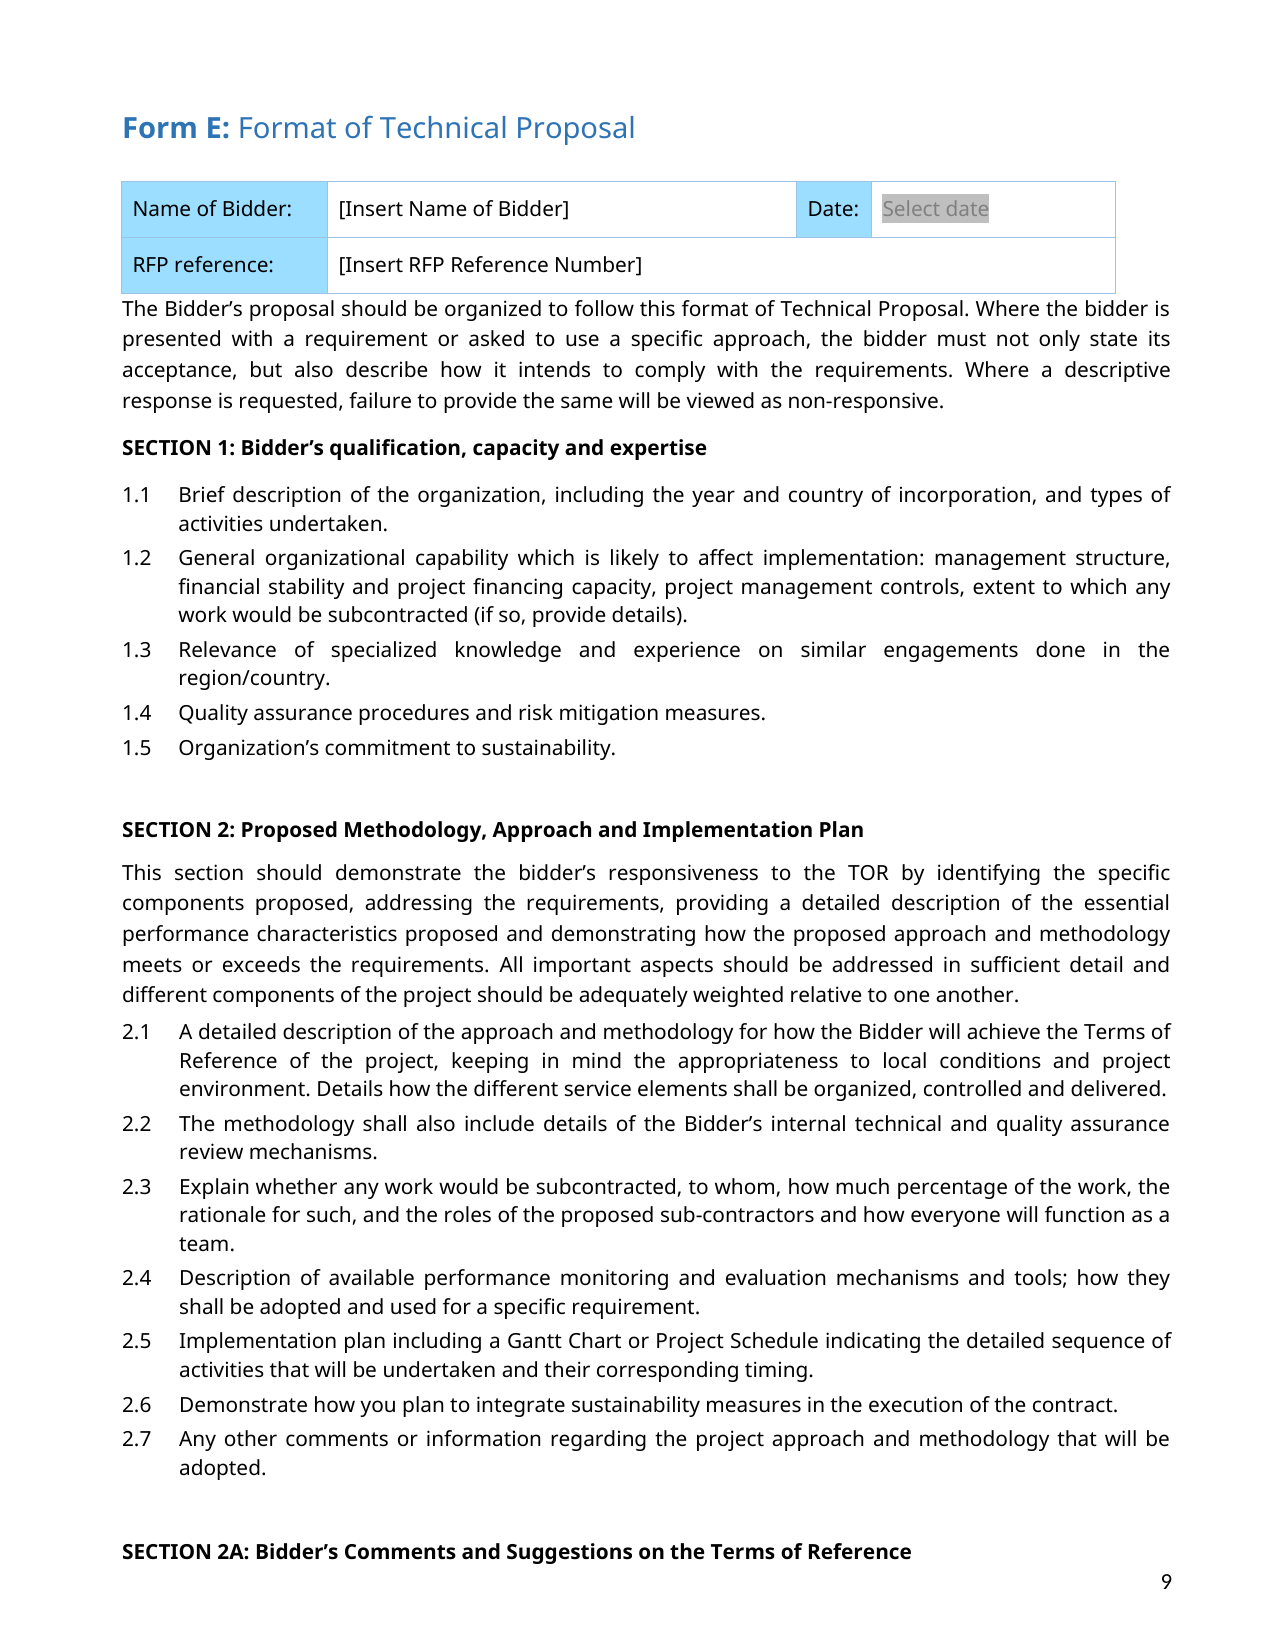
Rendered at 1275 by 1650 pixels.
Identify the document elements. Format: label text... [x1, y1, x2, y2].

list Relevance of specialized knowledge and experience on similar engagements done in the region/country. [122, 635, 1172, 692]
list The methodology shall also include details of the Bidder’s internal technical and quality assurance review mechanisms. [122, 1109, 1172, 1166]
list A detailed description of the approach and methodology for how the Bidder will achieve the Terms of Reference of the project, keeping in mind the appropriateness to local conditions and project environment. Details how the different service elements shall be organized, controlled and delivered. [122, 1017, 1172, 1103]
list Any other comments or information regarding the project approach and methodology that will be adopted. [122, 1424, 1172, 1481]
table_header Date: [797, 182, 871, 237]
list Demonstrate how you plan to integrate sustainability measures in the execution of the contract. [122, 1390, 1172, 1418]
list Explain whether any work would be subcontracted, to whom, how much percentage of the work, the rationale for such, and the roles of the proposed sub-contractors and how everyone will function as a team. [122, 1172, 1172, 1257]
text SECTION 2A: Bidder’s Comments and Suggestions on the Terms of Reference [122, 1537, 1172, 1565]
list Brief description of the organization, including the year and country of incorporation, and types of activities undertaken. [122, 480, 1172, 537]
table_cell [Insert RFP Reference Number] [328, 238, 1115, 293]
table_header [Insert Name of Bidder] [328, 182, 796, 237]
list Quality assurance procedures and risk mitigation measures. [122, 698, 1172, 727]
text SECTION 2: Proposed Methodology, Approach and Implementation Plan [122, 815, 1172, 843]
table_cell RFP reference: [122, 238, 327, 293]
table_header [872, 182, 1115, 237]
table_header Name of Bidder: [122, 182, 327, 237]
text SECTION 1: Bidder’s qualification, capacity and expertise [122, 433, 1172, 461]
list Organization’s commitment to sustainability. [122, 733, 1172, 761]
list Description of available performance monitoring and evaluation mechanisms and tools; how they shall be adopted and used for a specific requirement. [122, 1263, 1172, 1320]
list General organizational capability which is likely to affect implementation: management structure, financial stability and project financing capacity, project management controls, extent to which any work would be subcontracted (if so, provide details). [122, 543, 1172, 629]
subtitle Form E: Format of Technical Proposal [122, 107, 1172, 147]
text This section should demonstrate the bidder’s responsiveness to the TOR by identifying the specific components proposed, addressing the requirements, providing a detailed description of the essential performance characteristics proposed and demonstrating how the proposed approach and methodology meets or exceeds the requirements. All important aspects should be addressed in sufficient detail and different components of the project should be adequately weighted relative to one another. [122, 858, 1172, 1009]
text The Bidder’s proposal should be organized to follow this format of Technical Proposal. Where the bidder is presented with a requirement or asked to use a specific approach, the bidder must not only state its acceptance, but also describe how it intends to comply with the requirements. Where a descriptive response is requested, failure to provide the same will be viewed as non-responsive. [122, 294, 1172, 414]
list Implementation plan including a Gantt Chart or Project Schedule indicating the detailed sequence of activities that will be undertaken and their corresponding timing. [122, 1327, 1172, 1383]
